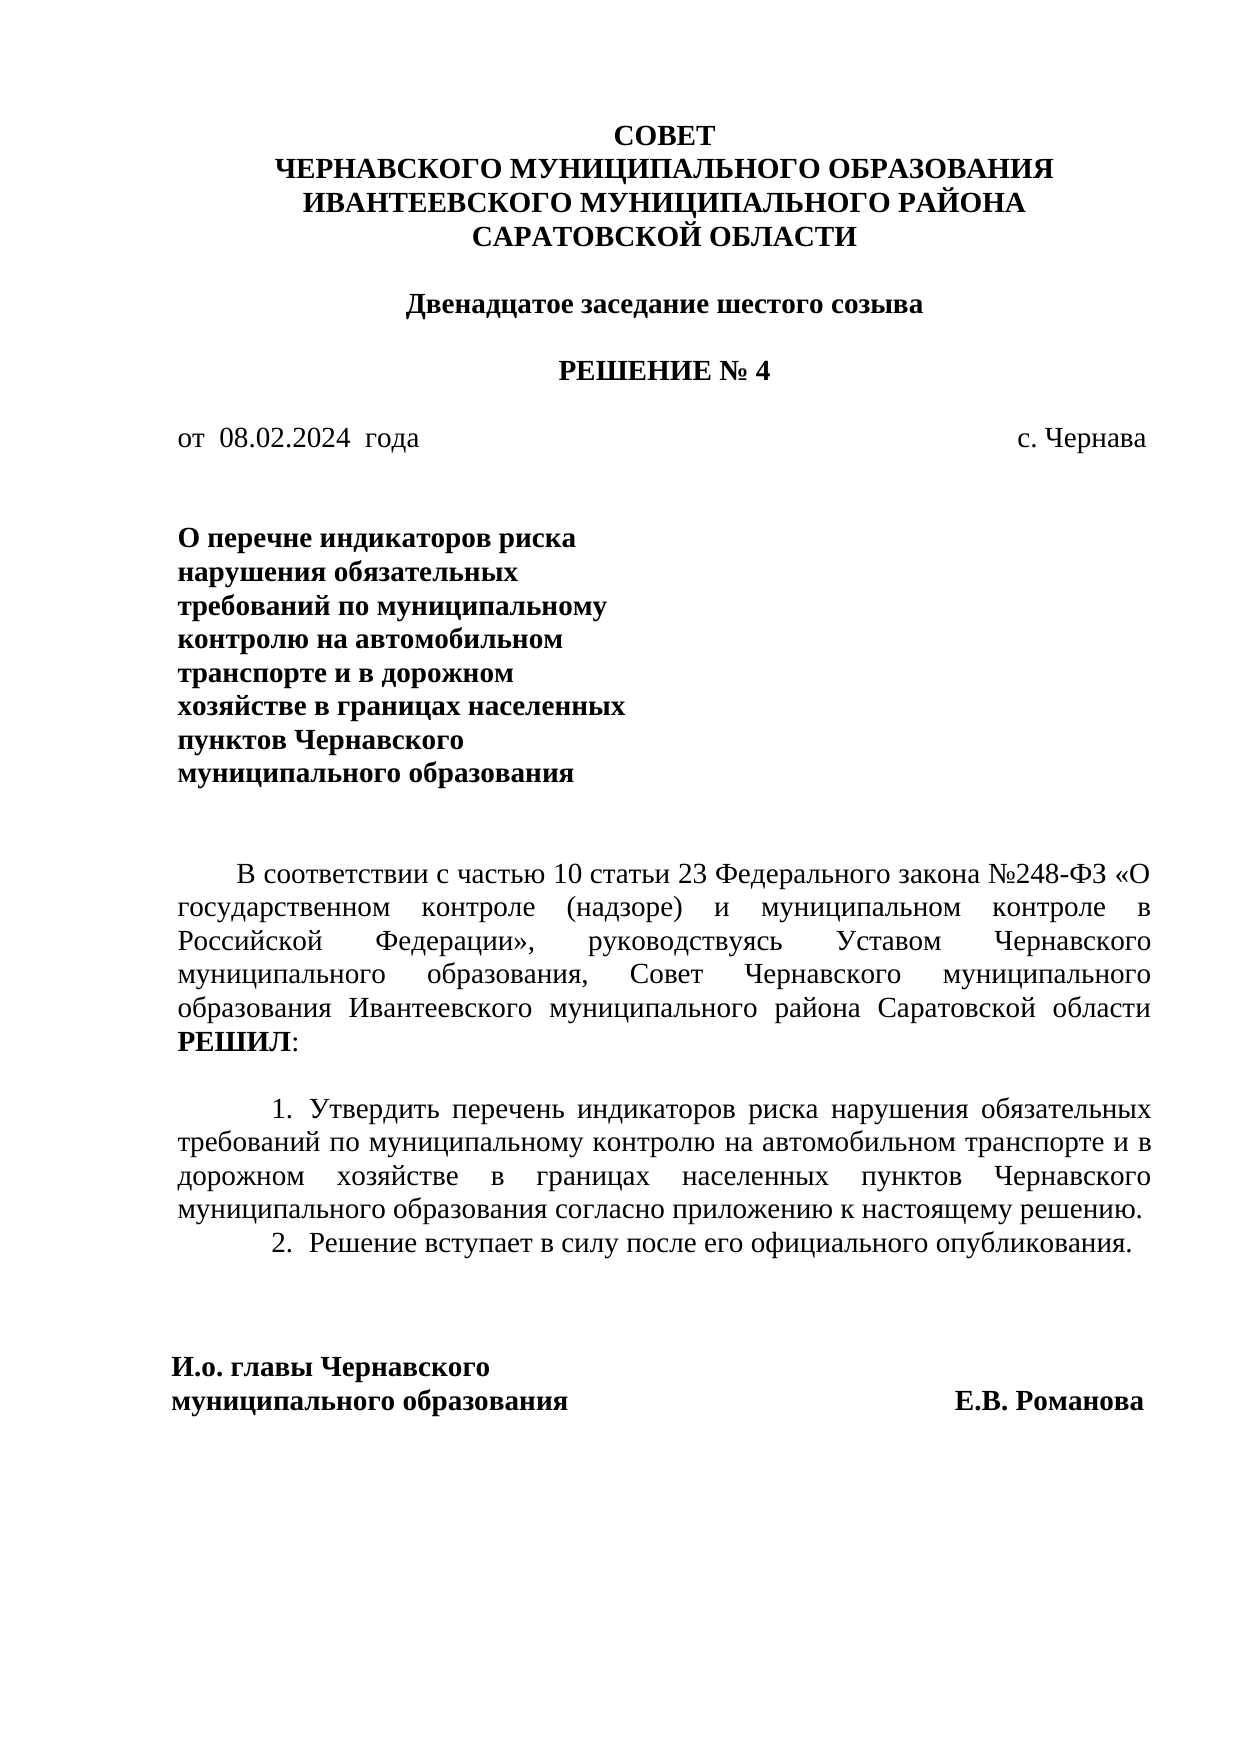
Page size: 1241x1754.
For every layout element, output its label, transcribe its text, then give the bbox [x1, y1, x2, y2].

text ЧЕРНАВСКОГО МУНИЦИПАЛЬНОГО ОБРАЗОВАНИЯ ИВАНТЕЕВСКОГО МУНИЦИПАЛЬНОГО РАЙОНА [177, 152, 1152, 219]
text от 08.02.2024 года с. Чернава [177, 420, 1152, 453]
text СОВЕТ [177, 118, 1152, 152]
text РЕШЕНИЕ № 4 [177, 353, 1152, 386]
table_header О перечне индикаторов риска нарушения обязательных требований по муниципальному контролю на автомобильном транспорте и в дорожном хозяйстве в границах населенных пунктов Чернавского муниципального образования [166, 521, 661, 822]
list Решение вступает в силу после его официального опубликования. [177, 1225, 1152, 1258]
text САРАТОВСКОЙ ОБЛАСТИ [177, 219, 1152, 252]
list Утвердить перечень индикаторов риска нарушения обязательных требований по муниципальному контролю на автомобильном транспорте и в дорожном хозяйстве в границах населенных пунктов Чернавского муниципального образования согласно приложению к настоящему решению. [177, 1091, 1152, 1225]
text Двенадцатое заседание шестого созыва [177, 286, 1152, 319]
text муниципального образования Е.В. Романова [171, 1383, 1152, 1417]
text В соответствии с частью 10 статьи 23 Федерального закона №248-ФЗ «О государственном контроле (надзоре) и муниципальном контроле в Российской Федерации», руководствуясь Уставом Чернавского муниципального образования, Совет Чернавского муниципального образования Ивантеевского муниципального района Саратовской области РЕШИЛ: [177, 856, 1152, 1057]
text И.о. главы Чернавского [171, 1349, 1152, 1383]
